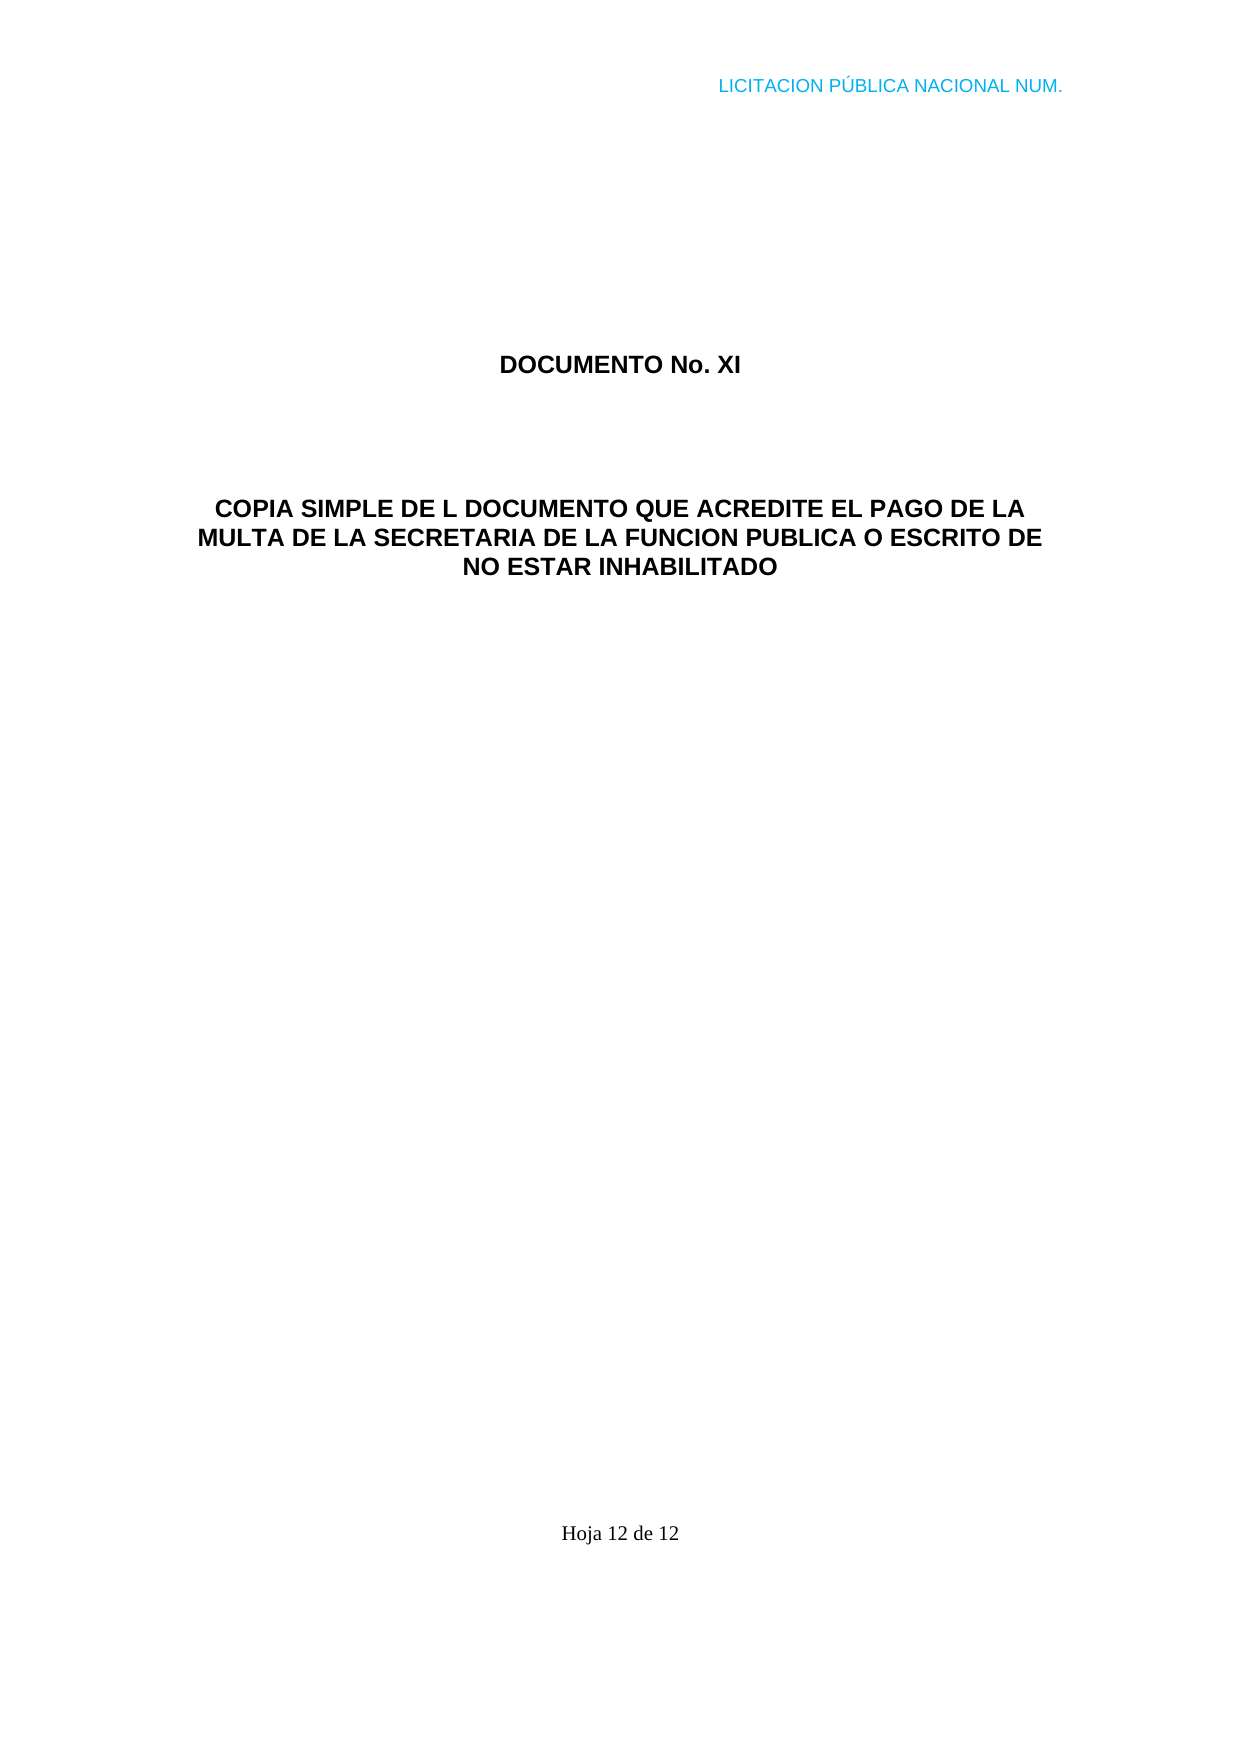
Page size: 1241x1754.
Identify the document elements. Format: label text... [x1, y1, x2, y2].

text COPIA SIMPLE DE L DOCUMENTO QUE ACREDITE EL PAGO DE LA MULTA DE LA SECRETARIA DE LA FUNCION PUBLICA O ESCRITO DE NO ESTAR INHABILITADO [177, 494, 1063, 581]
text DOCUMENTO No. XI [177, 351, 1063, 379]
